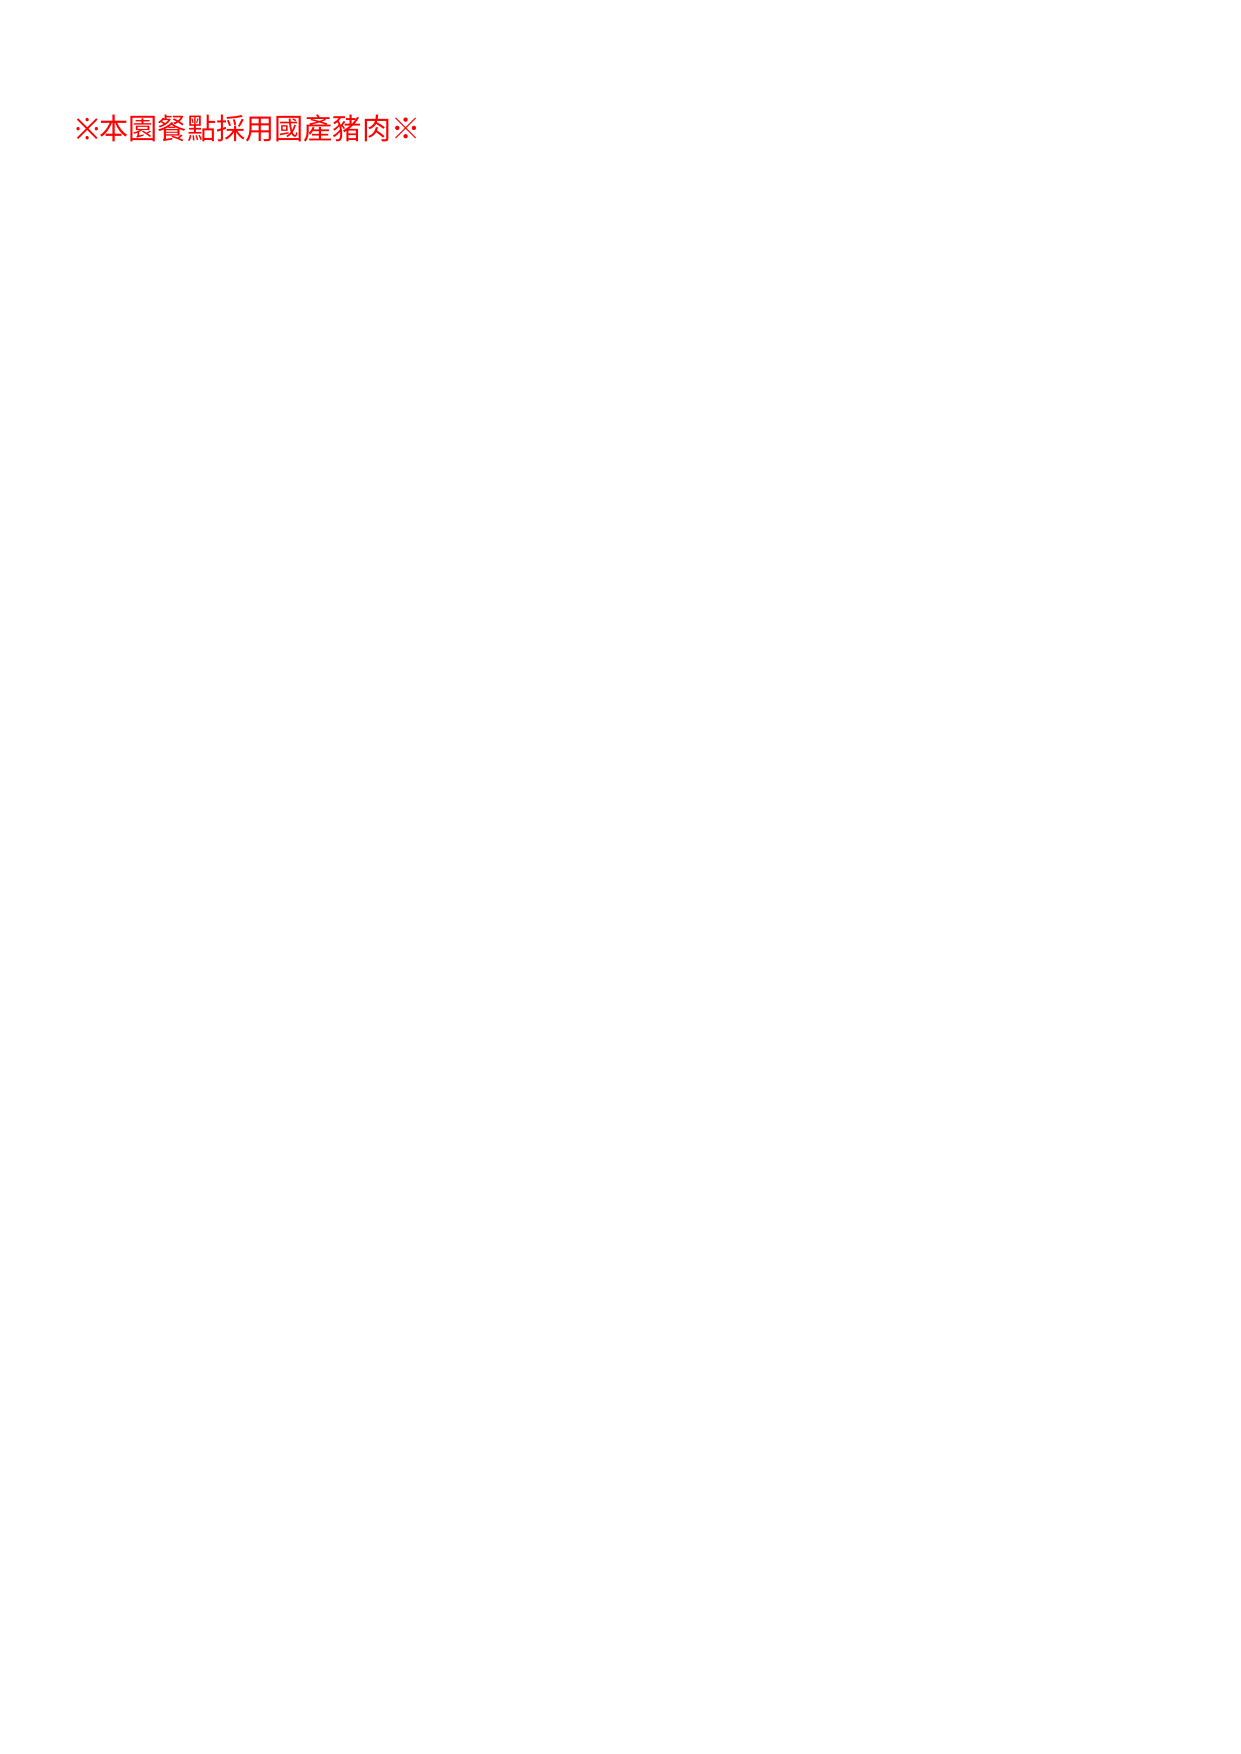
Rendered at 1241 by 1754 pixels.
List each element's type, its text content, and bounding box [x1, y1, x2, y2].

text ※本園餐點採用國產豬肉※ [75, 89, 1165, 164]
